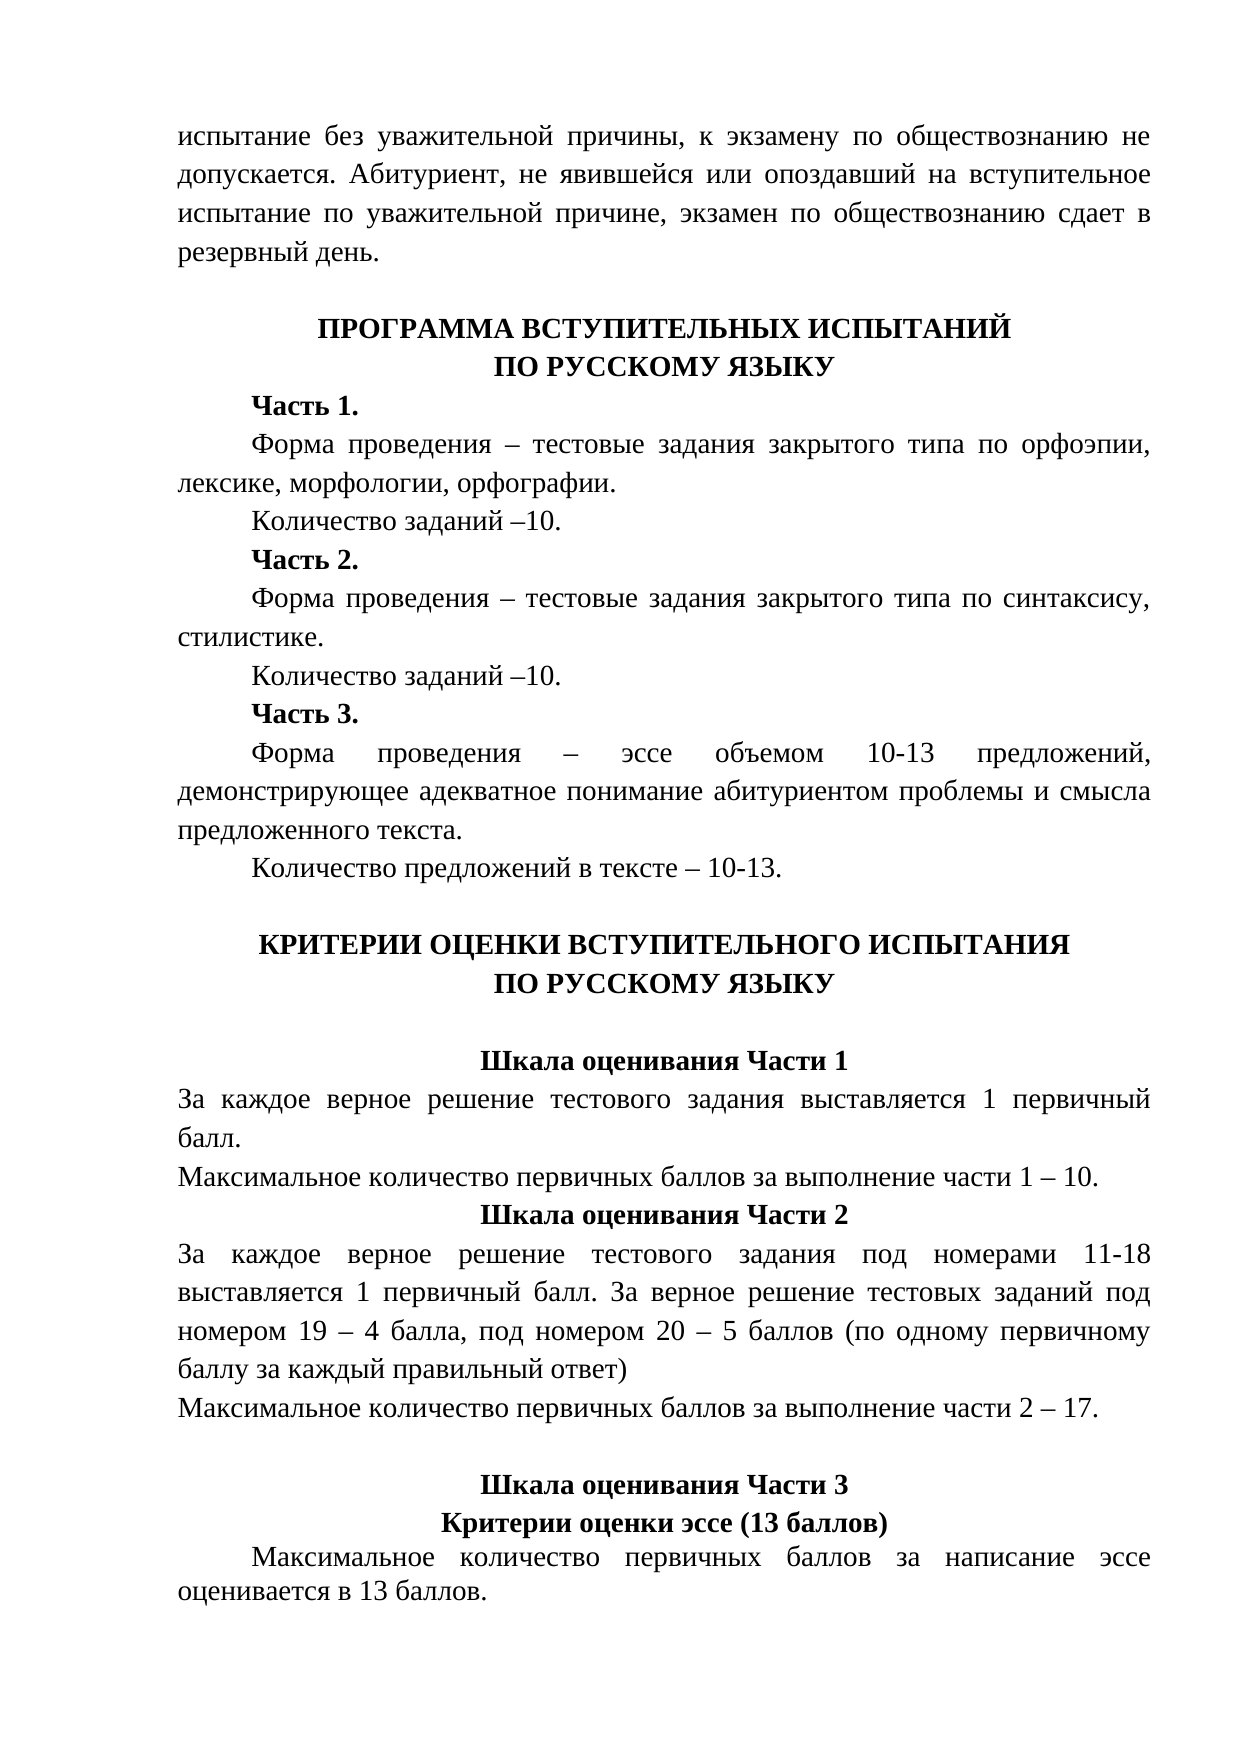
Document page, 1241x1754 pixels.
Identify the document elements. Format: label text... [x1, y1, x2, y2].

text Часть 1. [177, 388, 1152, 421]
text Количество заданий –10. [177, 503, 1152, 537]
text За каждое верное решение тестового задания выставляется 1 первичный балл. [177, 1082, 1152, 1154]
text КРИТЕРИИ ОЦЕНКИ ВСТУПИТЕЛЬНОГО ИСПЫТАНИЯ [177, 927, 1152, 961]
text Критерии оценки эссе (13 баллов) [177, 1506, 1152, 1539]
text Часть 3. [177, 696, 1152, 730]
text Форма проведения – тестовые задания закрытого типа по синтаксису, стилистике. [177, 581, 1152, 653]
text Форма проведения – тестовые задания закрытого типа по орфоэпии, лексике, морфологии, орфографии. [177, 426, 1152, 498]
text Количество заданий –10. [177, 658, 1152, 691]
text Максимальное количество первичных баллов за выполнение части 2 – 17. [177, 1390, 1152, 1423]
text ПРОГРАММА ВСТУПИТЕЛЬНЫХ ИСПЫТАНИЙ [177, 311, 1152, 344]
text Максимальное количество первичных баллов за выполнение части 1 – 10. [177, 1159, 1152, 1192]
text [177, 118, 1152, 267]
text ПО РУССКОМУ ЯЗЫКУ [177, 349, 1152, 383]
text Количество предложений в тексте – 10-13. [177, 850, 1152, 884]
text Максимальное количество первичных баллов за написание эссе оценивается в 13 баллов. [177, 1539, 1152, 1606]
text Шкала оценивания Части 2 [177, 1197, 1152, 1231]
text Часть 2. [177, 542, 1152, 576]
text Форма проведения – эссе объемом 10-13 предложений, демонстрирующее адекватное понимание абитуриентом проблемы и смысла предложенного текста. [177, 735, 1152, 845]
text ПО РУССКОМУ ЯЗЫКУ [177, 966, 1152, 999]
text Шкала оценивания Части 1 [177, 1043, 1152, 1077]
text За каждое верное решение тестового задания под номерами 11-18 выставляется 1 первичный балл. За верное решение тестовых заданий под номером 19 – 4 балла, под номером 20 – 5 баллов (по одному первичному баллу за каждый правильный ответ) [177, 1236, 1152, 1385]
text Шкала оценивания Части 3 [177, 1467, 1152, 1501]
